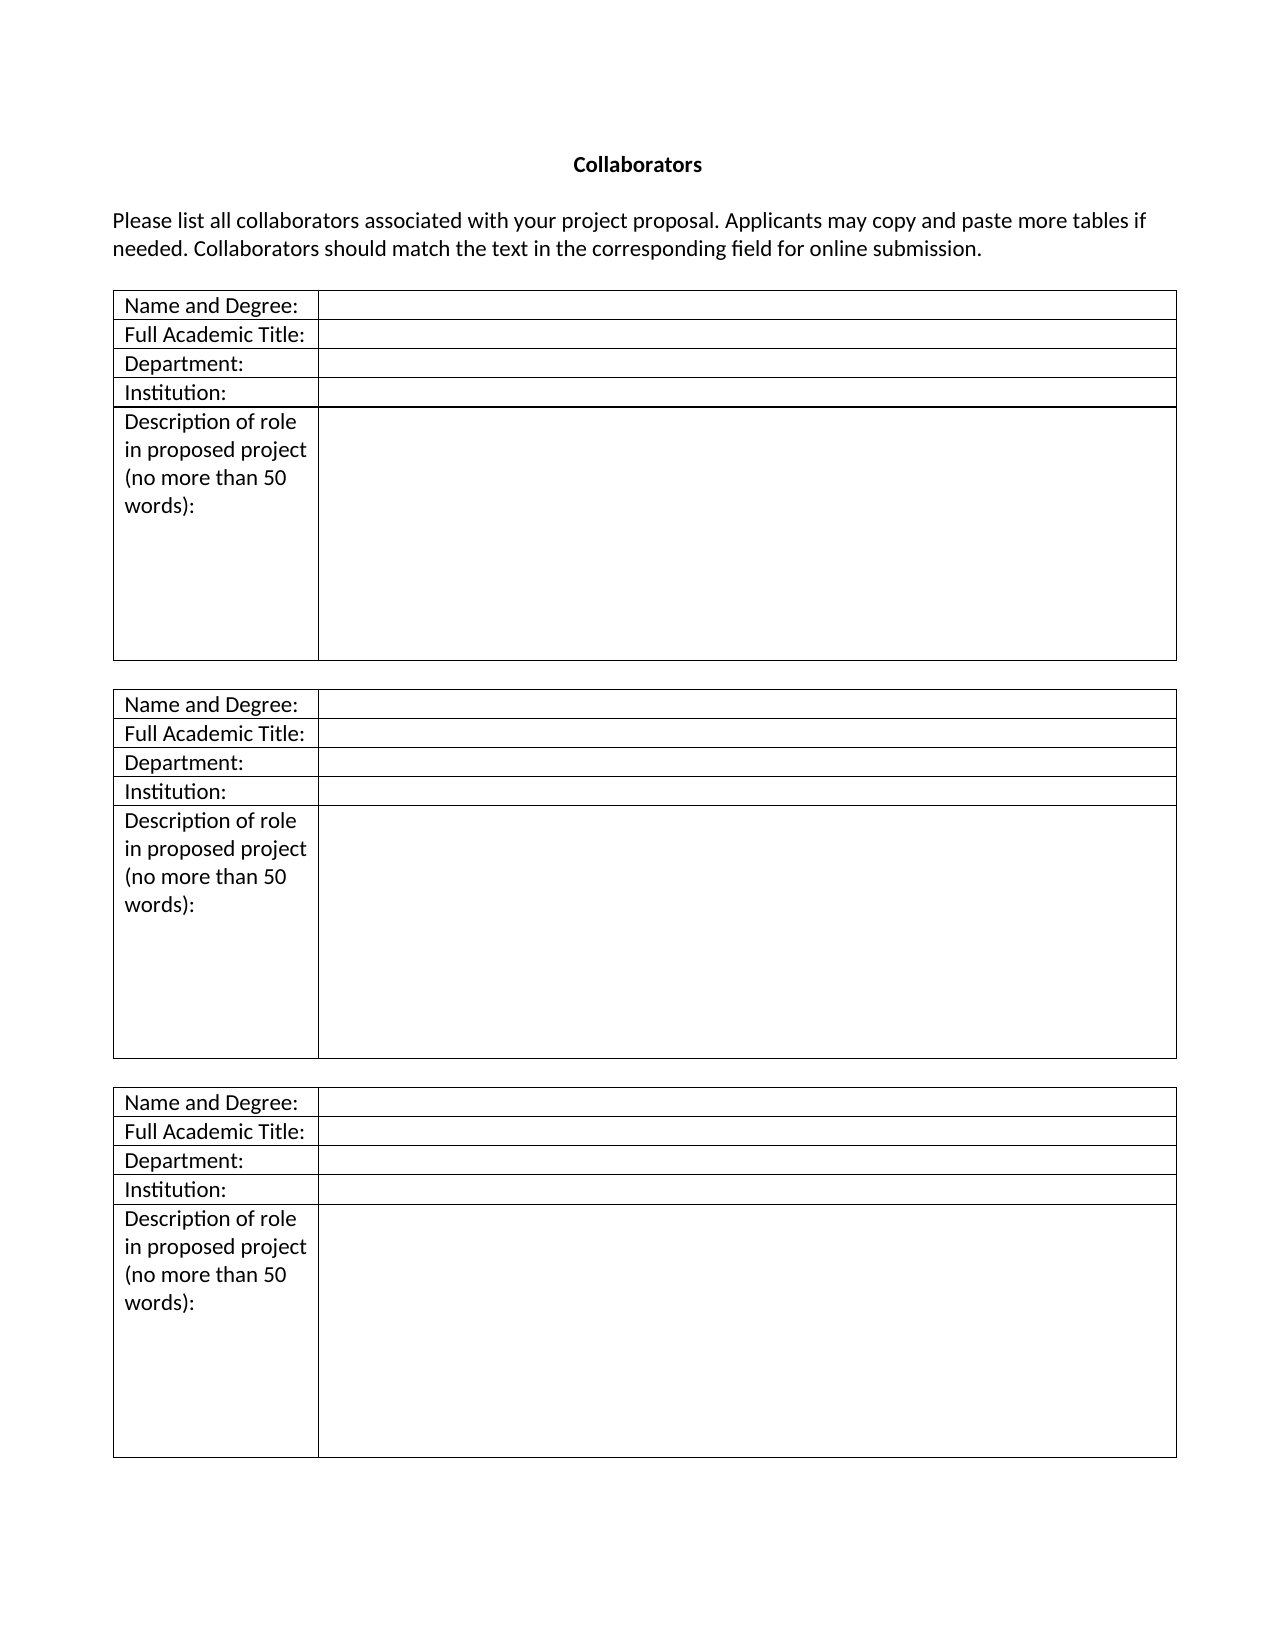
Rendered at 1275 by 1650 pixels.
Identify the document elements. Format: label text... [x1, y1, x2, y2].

table_cell [319, 777, 1176, 805]
table_cell [319, 408, 1176, 659]
table_cell [319, 1146, 1176, 1174]
table_cell [319, 1117, 1176, 1145]
table_cell Institution: [114, 378, 318, 406]
table_header [319, 1088, 1176, 1116]
table_cell Description of role in proposed project (no more than 50 words): [114, 1205, 318, 1457]
table_cell [319, 719, 1176, 747]
table_cell Full Academic Title: [114, 719, 318, 747]
table_cell [319, 349, 1176, 377]
table_cell Department: [114, 748, 318, 776]
table_header [319, 690, 1176, 718]
table_cell [319, 1175, 1176, 1203]
table_cell [319, 320, 1176, 348]
table_header [319, 291, 1176, 319]
text Please list all collaborators associated with your project proposal. Applicants may copy and paste more tables if needed. Collaborators should match the text in the corresponding field for online submission. [112, 206, 1162, 262]
table_cell Description of role in proposed project (no more than 50 words): [114, 408, 318, 659]
table_cell Department: [114, 1146, 318, 1174]
table_cell Department: [114, 349, 318, 377]
table_header Name and Degree: [114, 291, 318, 319]
table_cell [319, 1205, 1176, 1457]
table_cell Full Academic Title: [114, 320, 318, 348]
table_header Name and Degree: [114, 690, 318, 718]
table_cell Description of role in proposed project (no more than 50 words): [114, 806, 318, 1058]
table_cell Full Academic Title: [114, 1117, 318, 1145]
table_header Name and Degree: [114, 1088, 318, 1116]
table_cell [319, 748, 1176, 776]
text Collaborators [112, 150, 1162, 178]
table_cell Institution: [114, 1175, 318, 1203]
table_cell [319, 806, 1176, 1058]
table_cell [319, 378, 1176, 406]
table_cell Institution: [114, 777, 318, 805]
